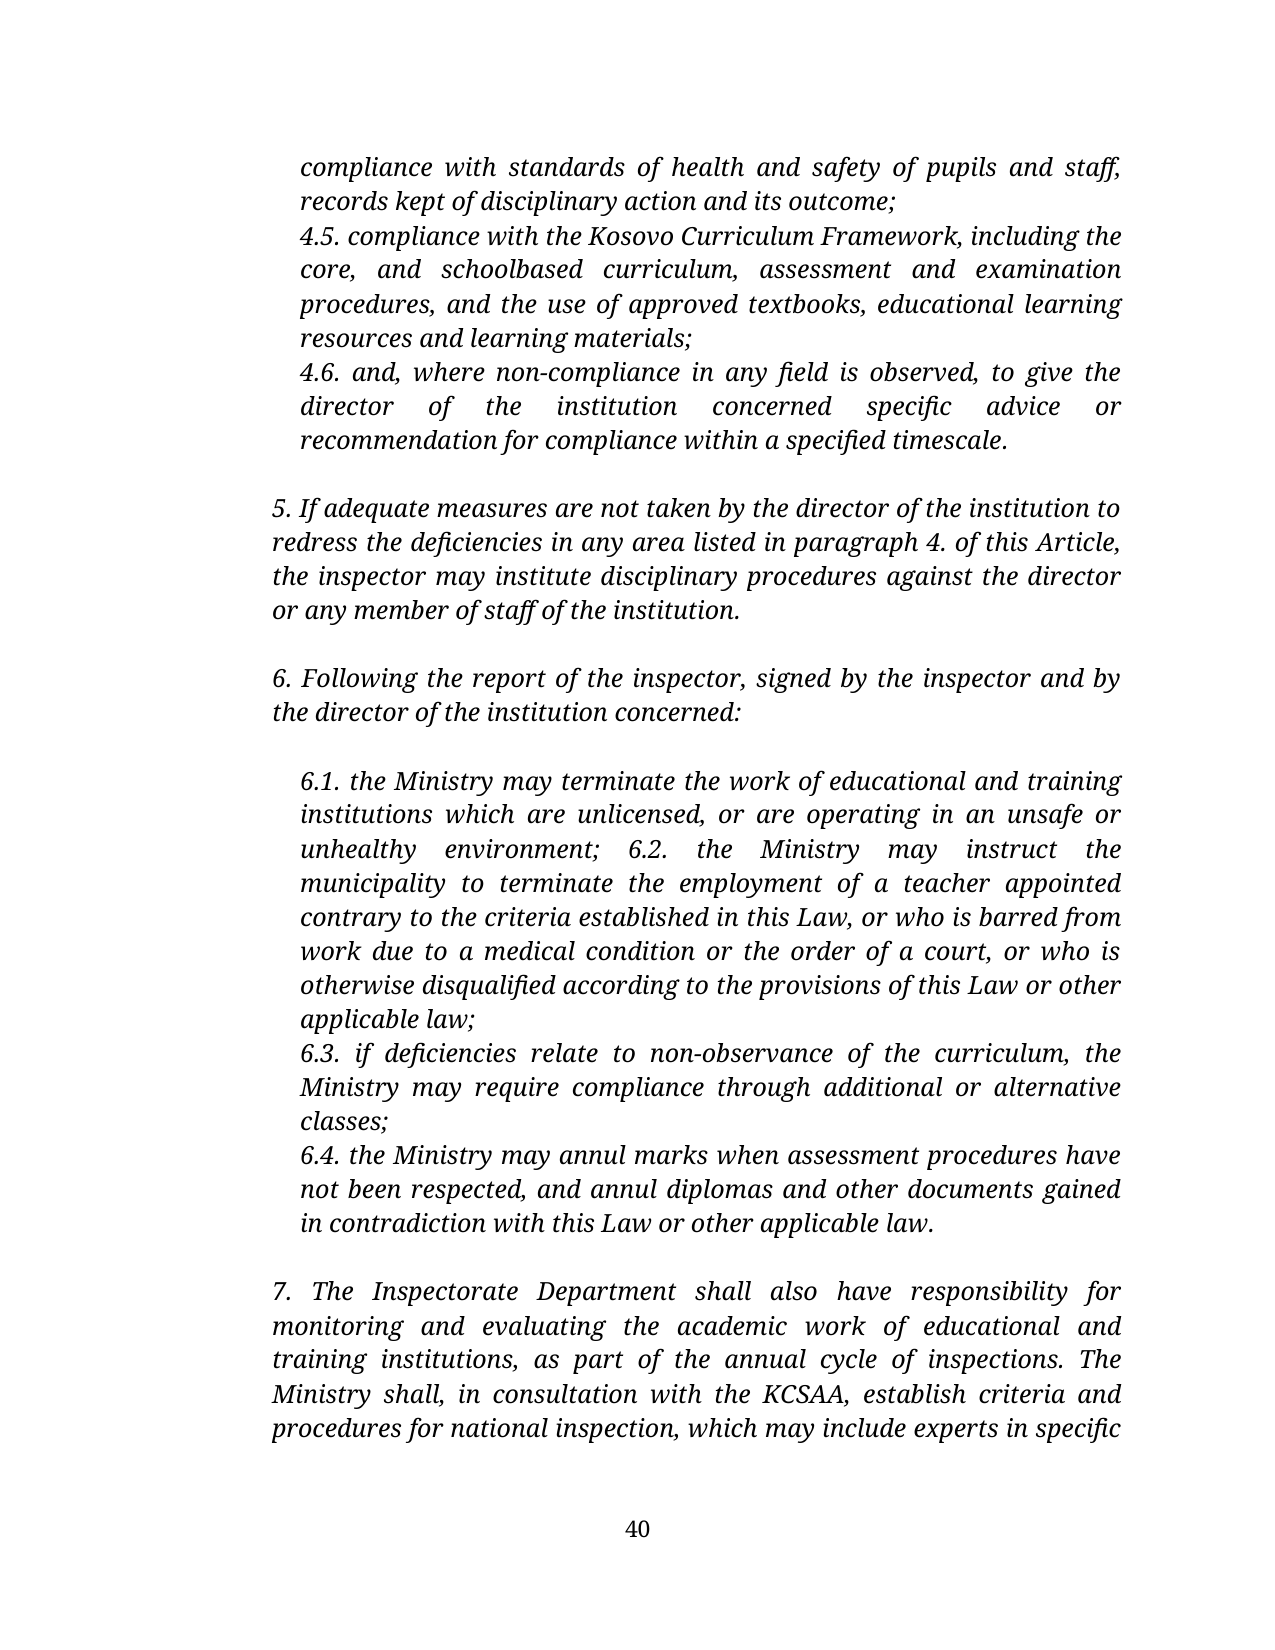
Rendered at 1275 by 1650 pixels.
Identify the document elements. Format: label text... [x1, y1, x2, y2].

text 6.4. the Ministry may annul marks when assessment procedures have not been respected, and annul diplomas and other documents gained in contradiction with this Law or other applicable law. [300, 1138, 1125, 1240]
text 6. Following the report of the inspector, signed by the inspector and by the director of the institution concerned: [272, 661, 1125, 729]
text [272, 1274, 1125, 1444]
text 4.6. and, where non-compliance in any field is observed, to give the director of the institution concerned specific advice or recommendation for compliance within a specified timescale. [300, 354, 1125, 457]
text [300, 150, 1125, 218]
text 5. If adequate measures are not taken by the director of the institution to redress the deficiencies in any area listed in paragraph 4. of this Article, the inspector may institute disciplinary procedures against the director or any member of staff of the institution. [272, 491, 1125, 627]
text 4.5. compliance with the Kosovo Curriculum Framework, including the core, and schoolbased curriculum, assessment and examination procedures, and the use of approved textbooks, educational learning resources and learning materials; [300, 218, 1125, 354]
text 6.1. the Ministry may terminate the work of educational and training institutions which are unlicensed, or are operating in an unsafe or unhealthy environment; 6.2. the Ministry may instruct the municipality to terminate the employment of a teacher appointed contrary to the criteria established in this Law, or who is barred from work due to a medical condition or the order of a court, or who is otherwise disqualified according to the provisions of this Law or other applicable law; [300, 763, 1125, 1036]
text 6.3. if deficiencies relate to non-observance of the curriculum, the Ministry may require compliance through additional or alternative classes; [300, 1036, 1125, 1138]
